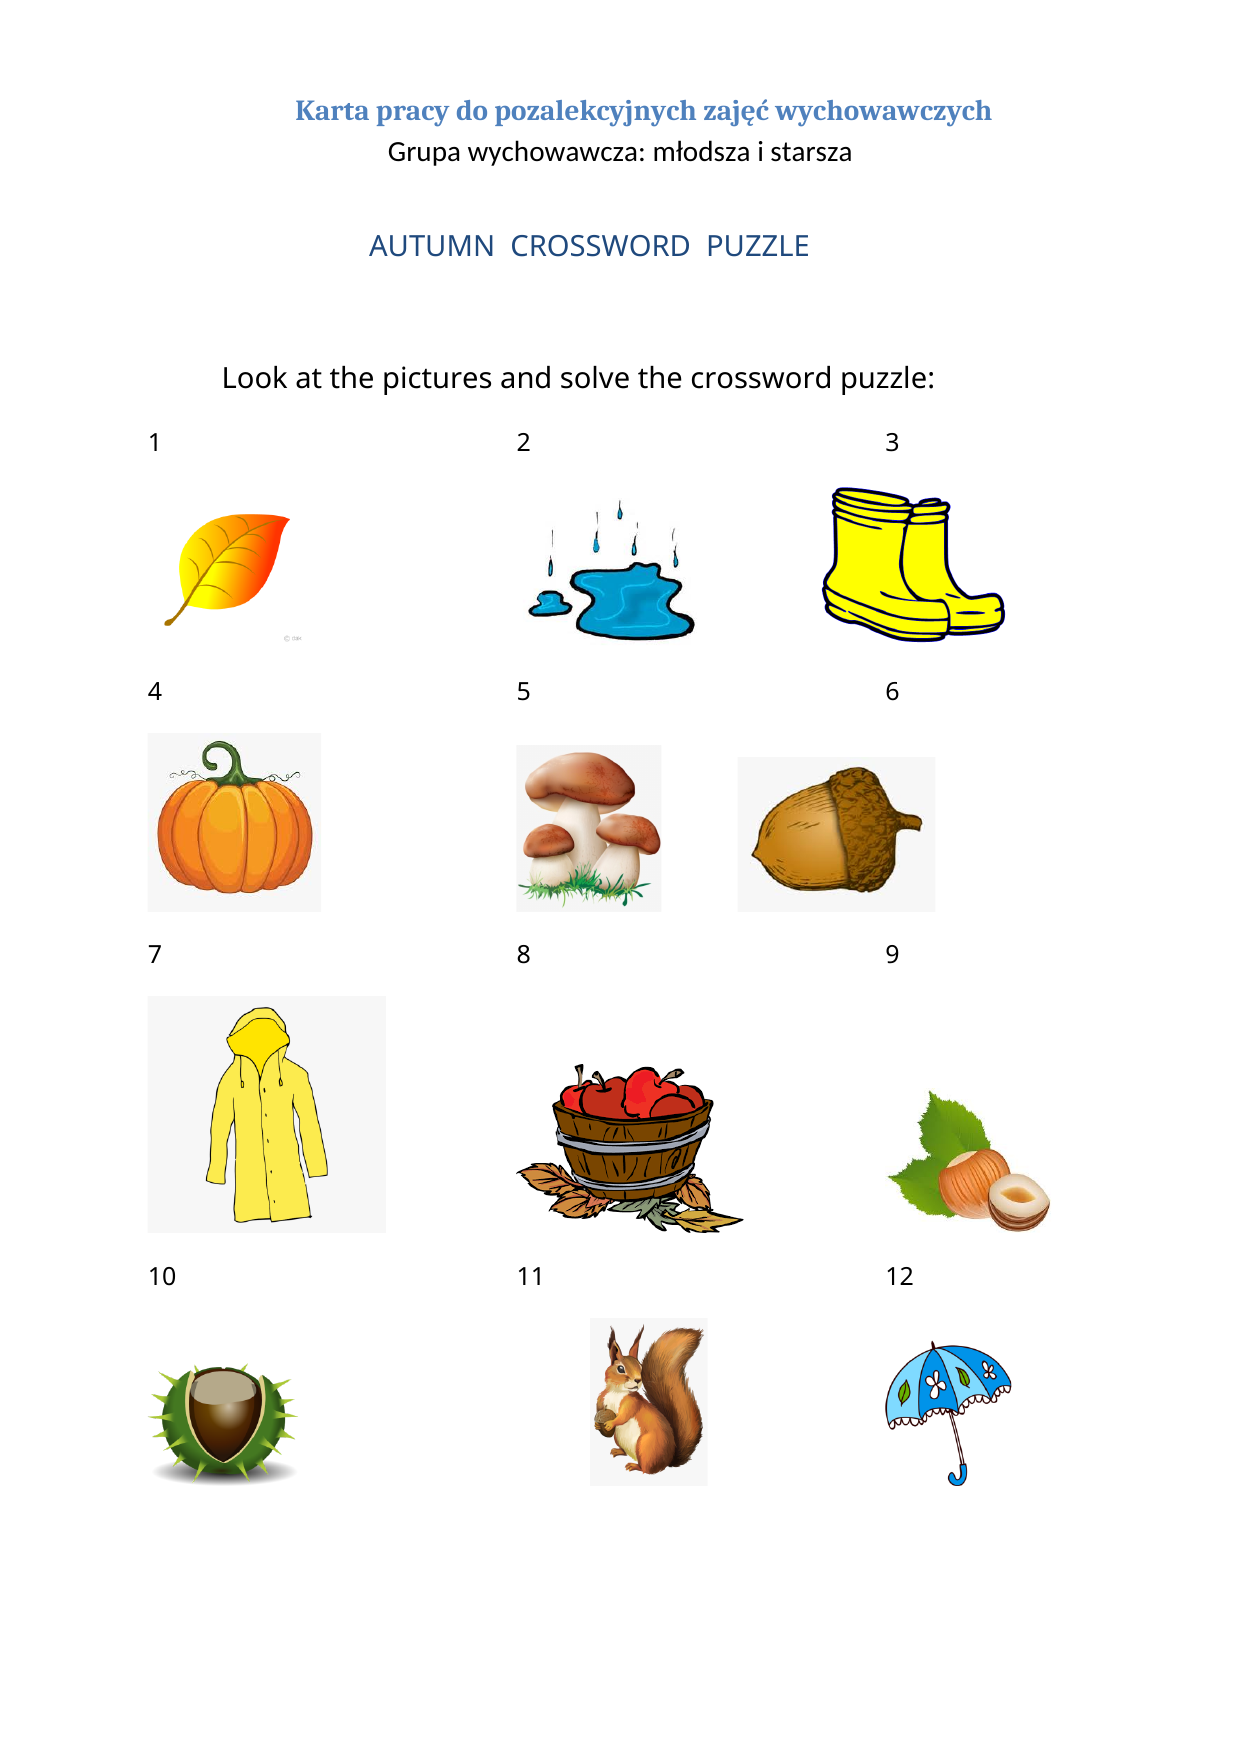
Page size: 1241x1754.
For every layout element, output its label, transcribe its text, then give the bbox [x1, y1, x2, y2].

picture [522, 498, 698, 648]
text 10 11 12 [148, 1258, 1093, 1292]
picture [147, 486, 310, 648]
picture [737, 757, 936, 912]
picture [885, 1088, 1052, 1233]
picture [811, 484, 1009, 648]
text 1 2 3 [148, 424, 1093, 458]
text Look at the pictures and solve the crossword puzzle: [148, 358, 1093, 397]
picture [516, 745, 662, 912]
picture [147, 1363, 299, 1486]
text 7 8 9 [148, 936, 1093, 970]
picture [516, 1064, 744, 1233]
picture [885, 1340, 1012, 1486]
text 4 5 6 [148, 674, 1093, 708]
picture [147, 996, 386, 1233]
picture [590, 1318, 708, 1486]
picture [147, 733, 322, 912]
text AUTUMN CROSSWORD PUZZLE [148, 225, 1093, 264]
